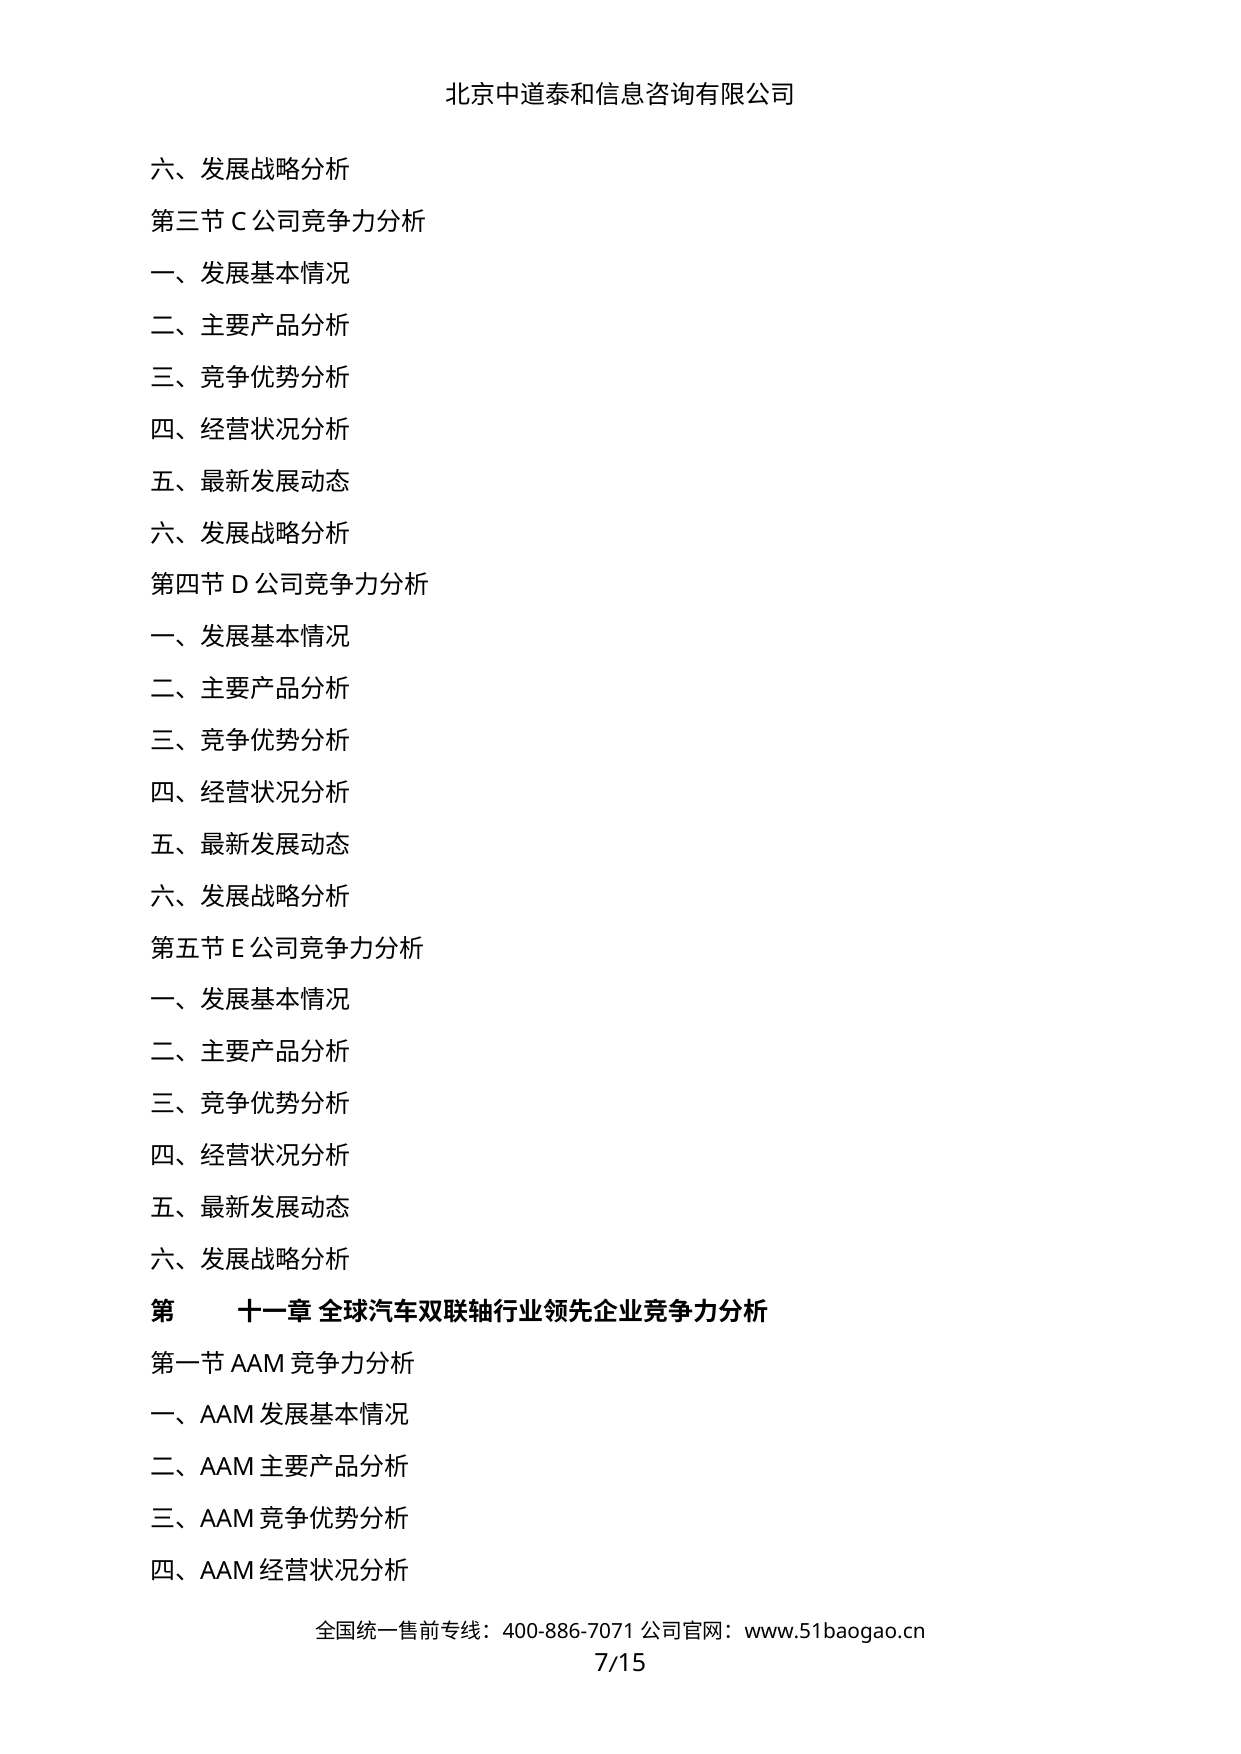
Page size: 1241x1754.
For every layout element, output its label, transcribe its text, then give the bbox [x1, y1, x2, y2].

text 四、经营状况分析 [150, 1136, 1090, 1172]
text 三、竞争优势分析 [150, 1084, 1090, 1120]
text 六、发展战略分析 [150, 1239, 1090, 1276]
text 四、经营状况分析 [150, 409, 1090, 446]
text 四、经营状况分析 [150, 772, 1090, 809]
text 五、最新发展动态 [150, 824, 1090, 861]
text 六、发展战略分析 [150, 876, 1090, 912]
text 二、主要产品分析 [150, 669, 1090, 705]
text 一、发展基本情况 [150, 254, 1090, 290]
text 二、AAM主要产品分析 [150, 1447, 1090, 1483]
text 第一节 AAM竞争力分析 [150, 1343, 1090, 1379]
text 第 十一章 全球汽车双联轴行业领先企业竞争力分析 [150, 1291, 1090, 1327]
text 三、竞争优势分析 [150, 721, 1090, 757]
text 第五节 E公司竞争力分析 [150, 928, 1090, 964]
text 一、AAM发展基本情况 [150, 1395, 1090, 1431]
text 五、最新发展动态 [150, 1187, 1090, 1224]
text 五、最新发展动态 [150, 461, 1090, 497]
text 一、发展基本情况 [150, 617, 1090, 653]
text 第三节 C公司竞争力分析 [150, 202, 1090, 238]
text 第四节 D公司竞争力分析 [150, 565, 1090, 601]
text 三、AAM竞争优势分析 [150, 1499, 1090, 1535]
text 六、发展战略分析 [150, 513, 1090, 549]
text 二、主要产品分析 [150, 1032, 1090, 1068]
text 四、AAM经营状况分析 [150, 1551, 1090, 1587]
text 三、竞争优势分析 [150, 357, 1090, 394]
text 一、发展基本情况 [150, 980, 1090, 1016]
text 二、主要产品分析 [150, 306, 1090, 342]
text 六、发展战略分析 [150, 150, 1090, 186]
